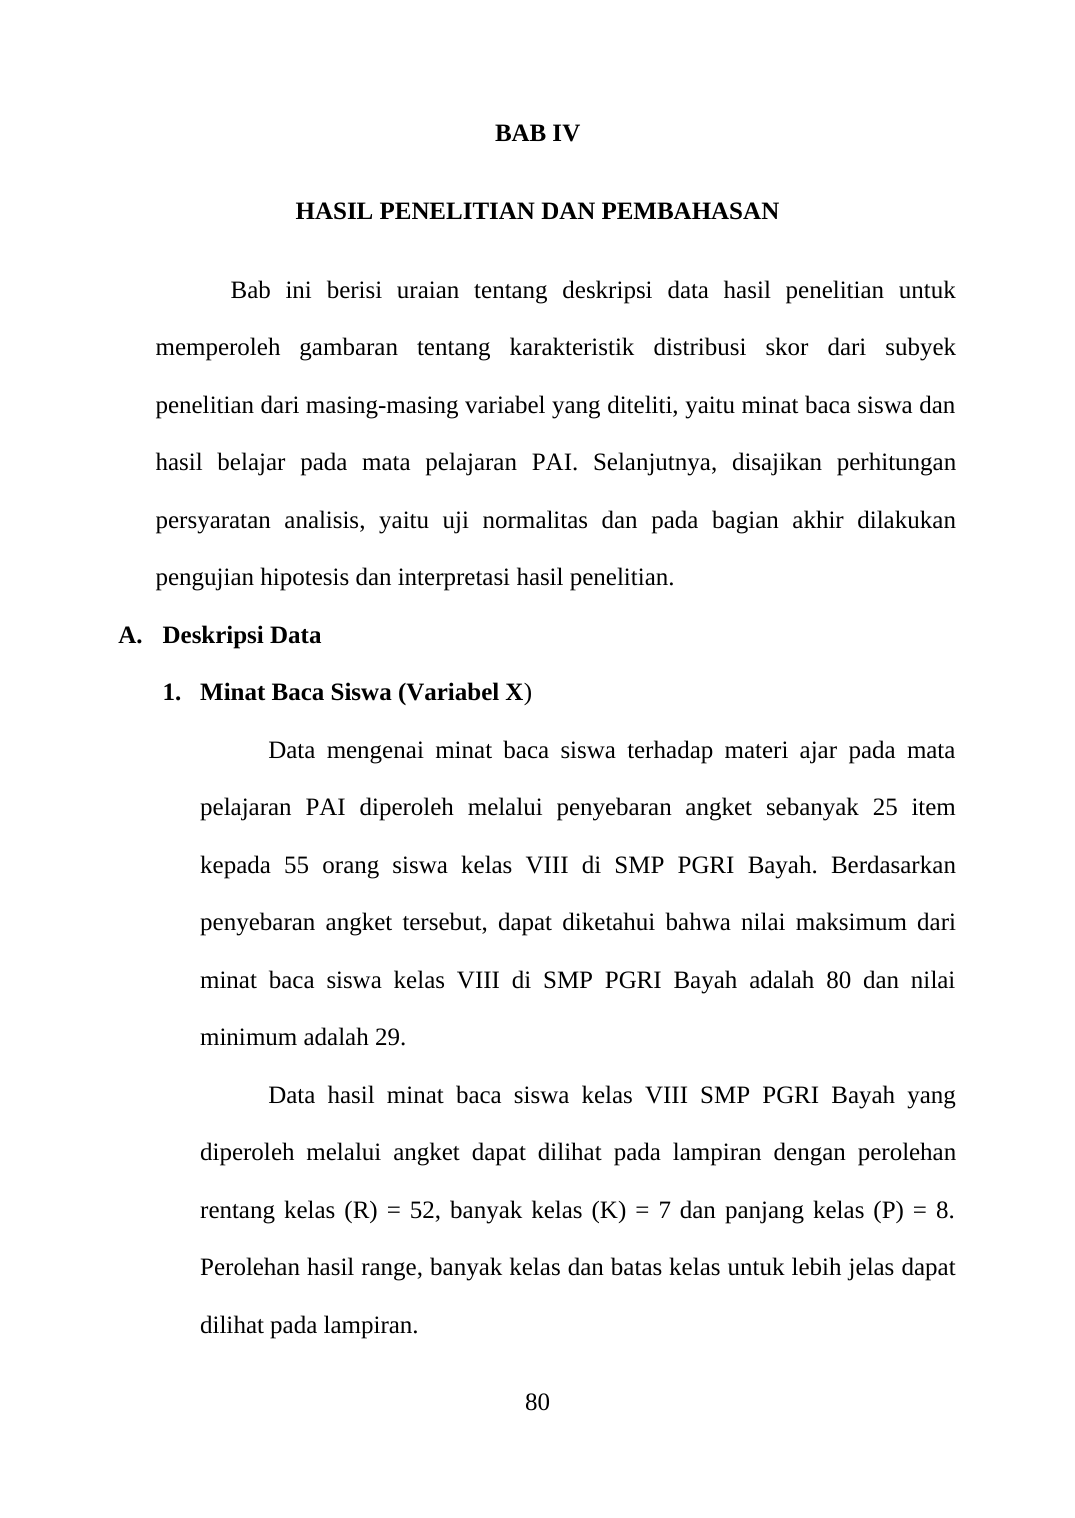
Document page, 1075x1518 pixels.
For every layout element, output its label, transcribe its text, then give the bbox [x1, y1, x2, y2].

list Data mengenai minat baca siswa terhadap materi ajar pada mata pelajaran PAI diperoleh melalui penyebaran angket sebanyak 25 item kepada 55 orang siswa kelas VIII di SMP PGRI Bayah. Berdasarkan penyebaran angket tersebut, dapat diketahui bahwa nilai maksimum dari minat baca siswa kelas VIII di SMP PGRI Bayah adalah 80 dan nilai minimum adalah 29. [200, 735, 957, 1051]
list Deskripsi Data [118, 620, 957, 648]
list Data hasil minat baca siswa kelas VIII SMP PGRI Bayah yang diperoleh melalui angket dapat dilihat pada lampiran dengan perolehan rentang kelas (R) = 52, banyak kelas (K) = 7 dan panjang kelas (P) = 8. Perolehan hasil range, banyak kelas dan batas kelas untuk lebih jelas dapat dilihat pada lampiran. [200, 1080, 957, 1338]
list Minat Baca Siswa (Variabel X) [162, 677, 957, 706]
text Bab ini berisi uraian tentang deskripsi data hasil penelitian untuk memperoleh gambaran tentang karakteristik distribusi skor dari subyek penelitian dari masing-masing variabel yang diteliti, yaitu minat baca siswa dan hasil belajar pada mata pelajaran PAI. Selanjutnya, disajikan perhitungan persyaratan analisis, yaitu uji normalitas dan pada bagian akhir dilakukan pengujian hipotesis dan interpretasi hasil penelitian. [155, 275, 957, 591]
text HASIL PENELITIAN DAN PEMBAHASAN [118, 196, 957, 225]
text BAB IV [118, 118, 957, 147]
